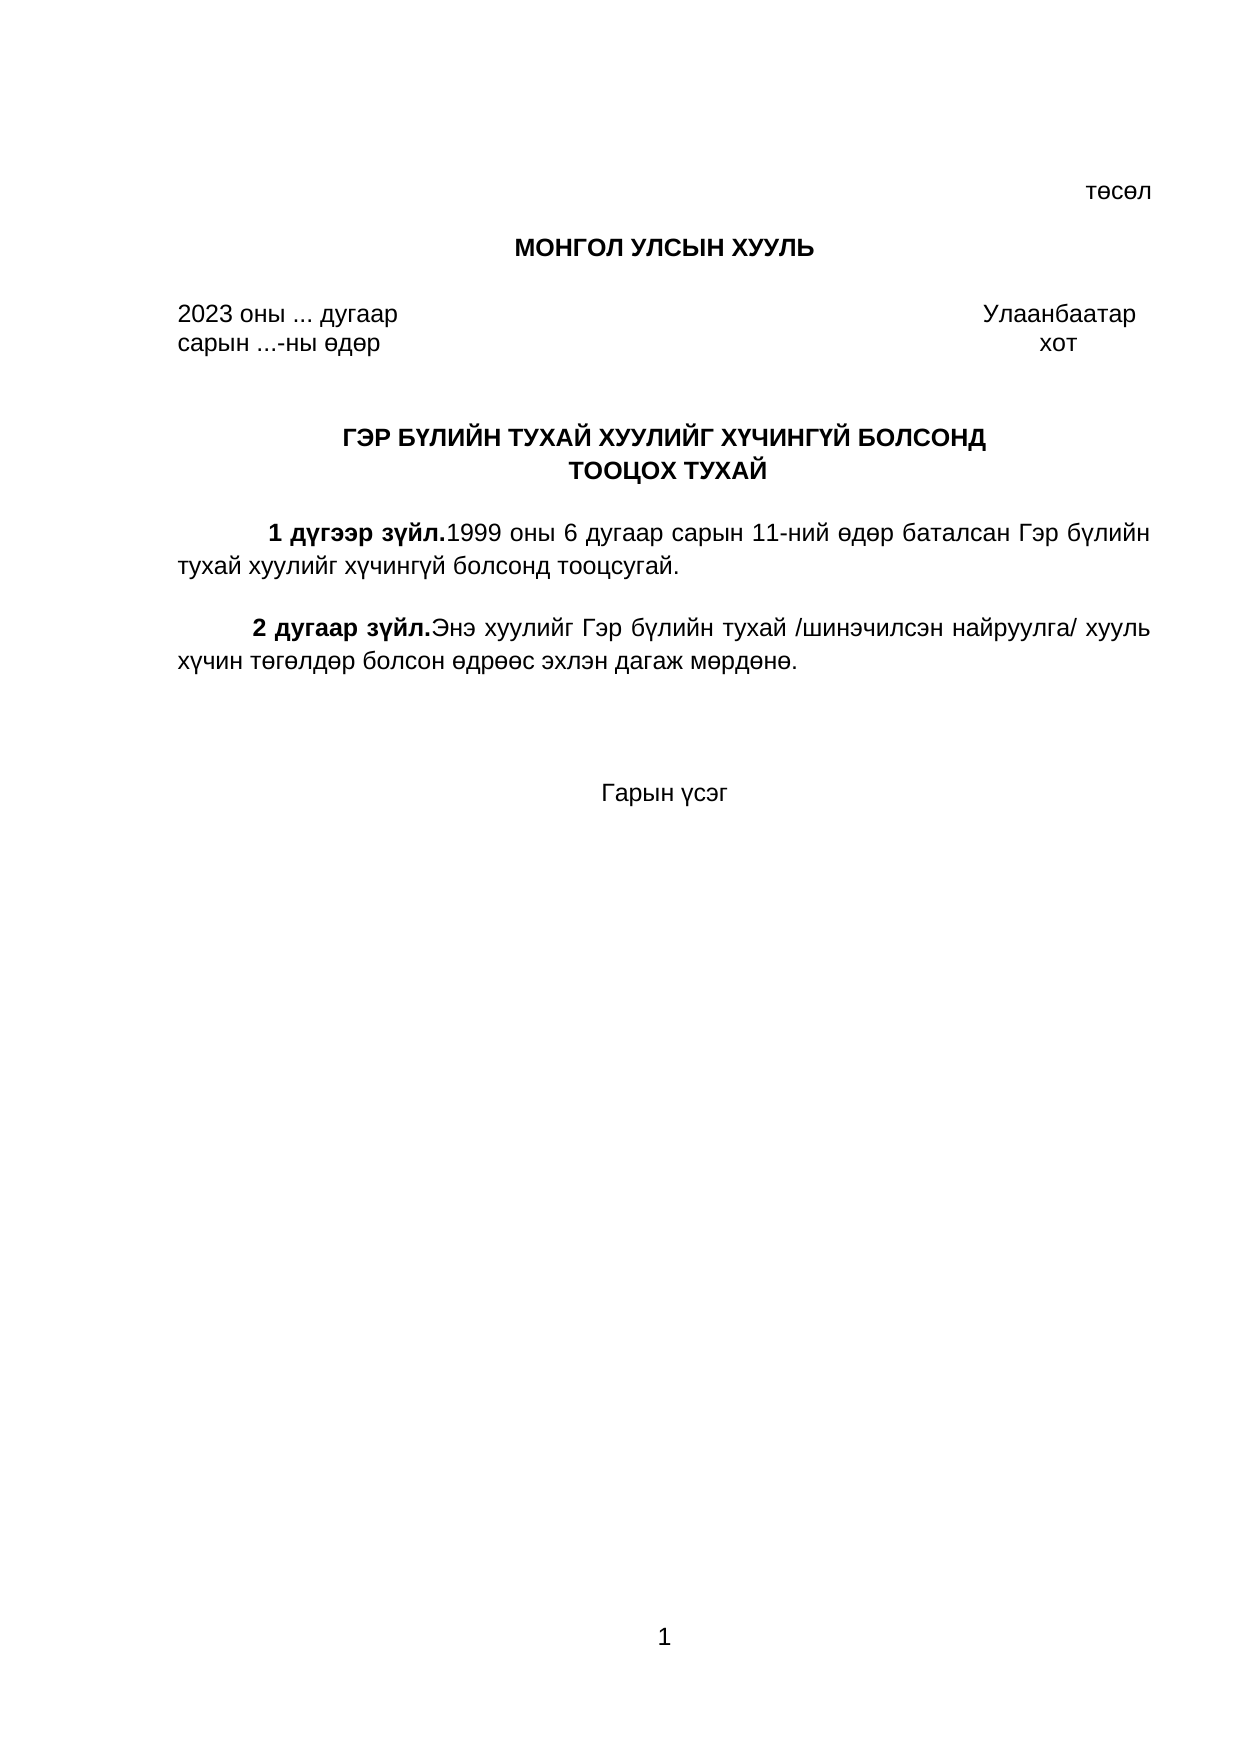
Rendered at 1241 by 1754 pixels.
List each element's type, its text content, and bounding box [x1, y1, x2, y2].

text МОНГОЛ УЛСЫН ХУУЛЬ [177, 233, 1152, 262]
text төсөл [177, 176, 1152, 204]
text Гарын үсэг [177, 778, 1152, 807]
text 1 дүгээр зүйл.1999 оны 6 дугаар сарын 11-ний өдөр баталсан Гэр бүлийн тухай хуулийг хүчингүй болсонд тооцсугай. [177, 518, 1152, 580]
text ТООЦОХ ТУХАЙ [177, 456, 1152, 484]
text ГЭР БҮЛИЙН ТУХАЙ ХУУЛИЙГ ХҮЧИНГҮЙ БОЛСОНД [177, 423, 1152, 451]
text сарын ...-ны өдөр хот [177, 328, 1152, 357]
text 2023 оны ... дугаар Улаанбаатар [177, 299, 1152, 328]
text 2 дугаар зүйл.Энэ хуулийг Гэр бүлийн тухай /шинэчилсэн найруулга/ хууль хүчин төгөлдөр болсон өдрөөс эхлэн дагаж мөрдөнө. [177, 613, 1152, 675]
